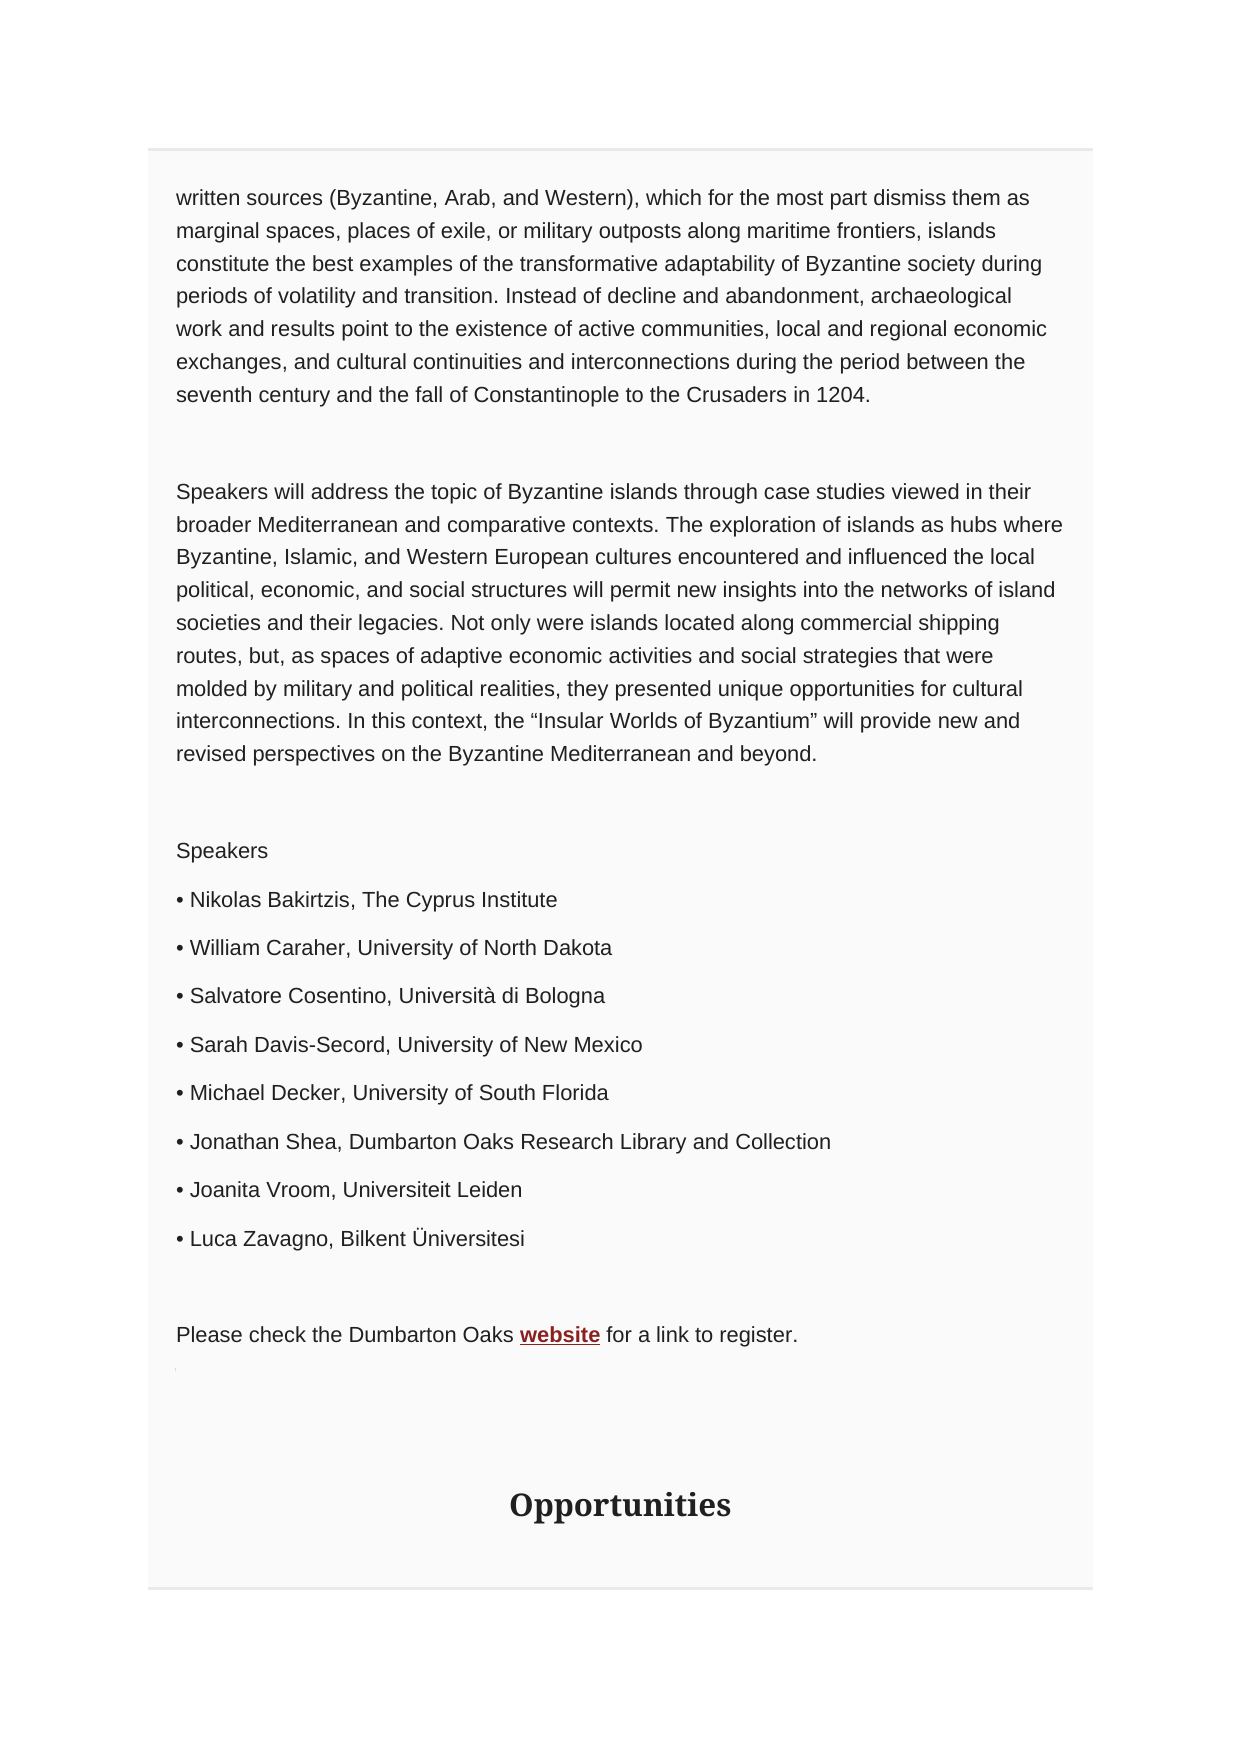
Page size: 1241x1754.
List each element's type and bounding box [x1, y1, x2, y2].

table_cell [148, 151, 1093, 1587]
